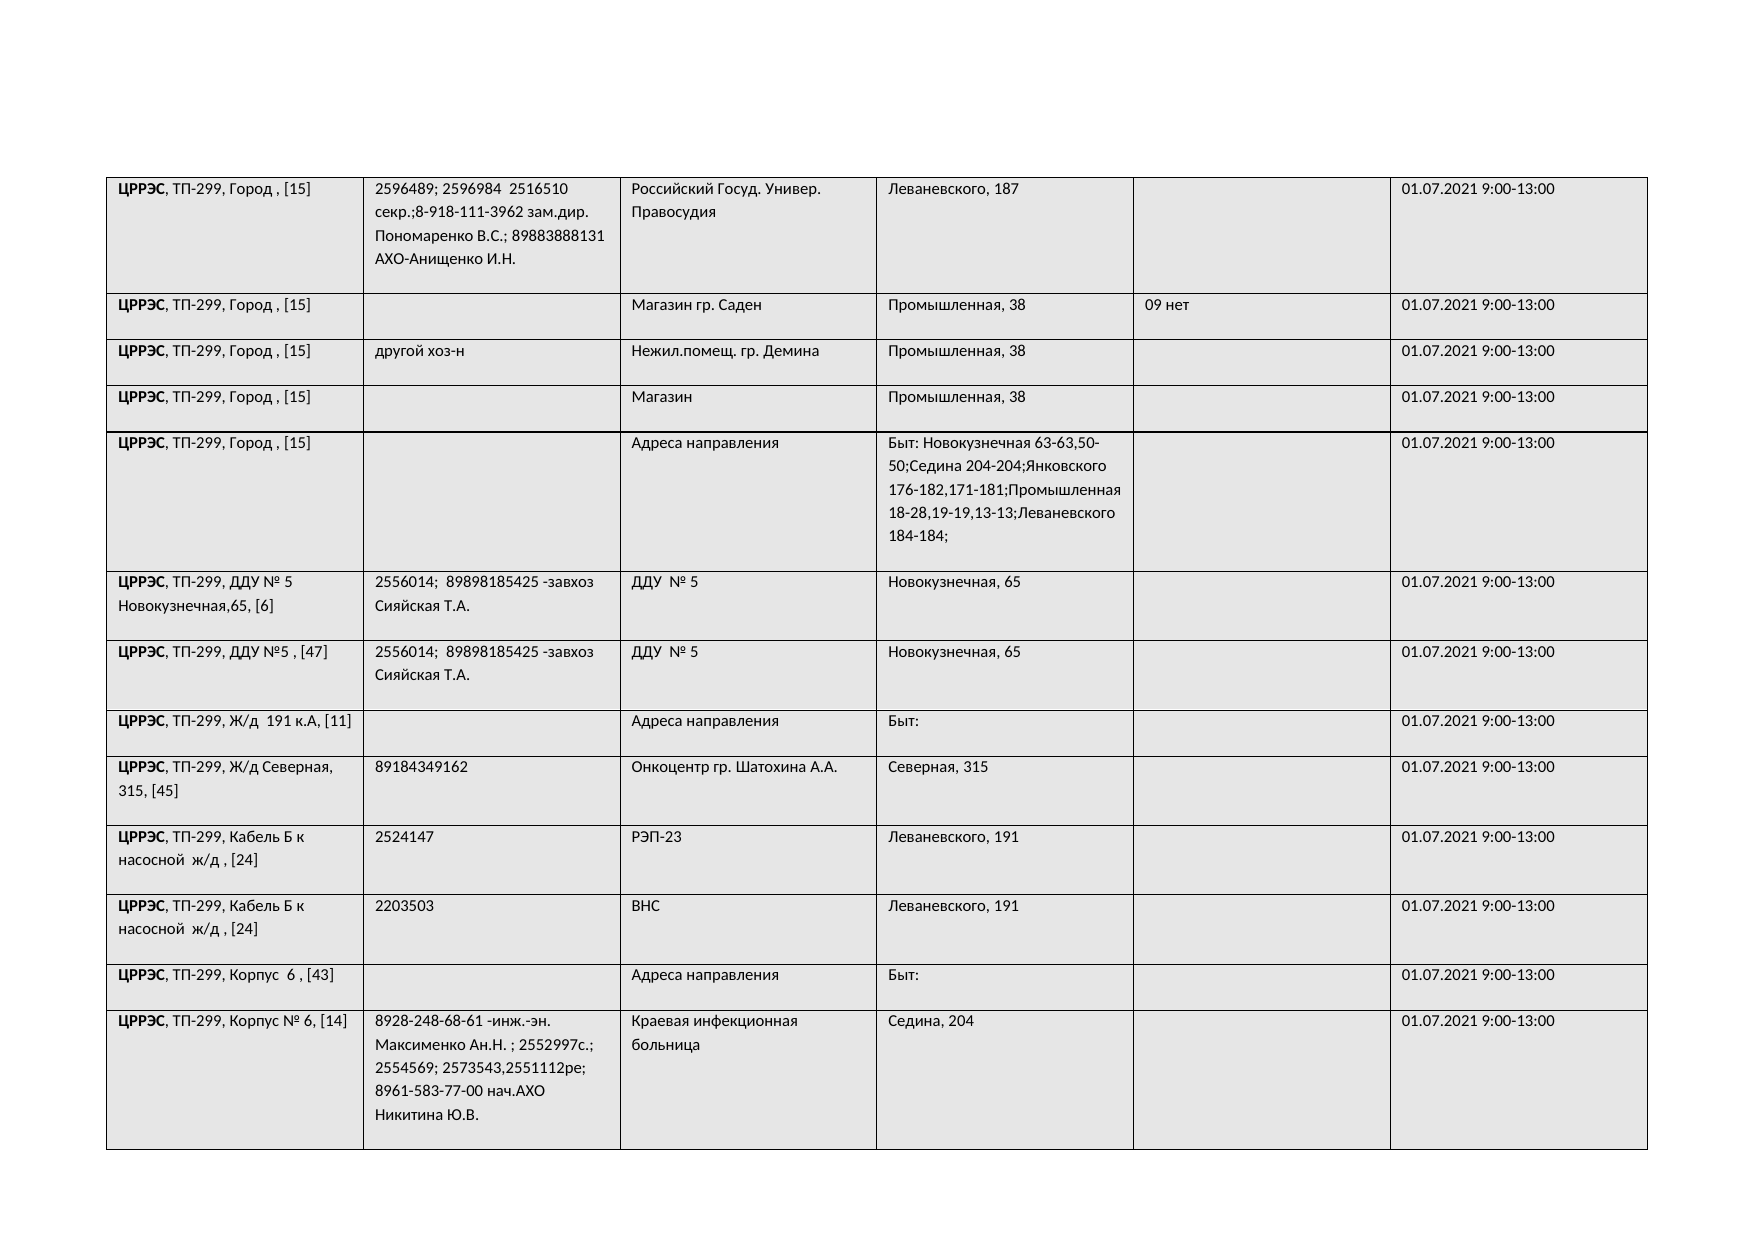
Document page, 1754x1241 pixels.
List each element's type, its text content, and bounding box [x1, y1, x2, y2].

table_cell ЦРРЭС, ТП-299, Город , [15] [107, 294, 363, 339]
table_cell 01.07.2021 9:00-13:00 [1391, 711, 1647, 756]
table_cell ДДУ № 5 [621, 641, 876, 709]
table_cell ЦРРЭС, ТП-299, ДДУ № 5 Новокузнечная,65, [6] [107, 572, 363, 640]
table_cell ЦРРЭС, ТП-299, Ж/д 191 к.А, [11] [107, 711, 363, 756]
table_cell [1134, 178, 1390, 293]
table_cell Быт: Новокузнечная 63-63,50-50;Седина 204-204;Янковского 176-182,171-181;Промышленная 18-28,19-19,13-13;Леваневского 184-184; [877, 433, 1133, 571]
table_cell [1134, 826, 1390, 894]
table_cell 2596489; 2596984 2516510 секр.;8-918-111-3962 зам.дир. Пономаренко В.С.; 89883888131 АХО-Анищенко И.Н. [364, 178, 620, 293]
table_cell ЦРРЭС, ТП-299, Корпус № 6, [14] [107, 1011, 363, 1149]
table_cell Новокузнечная, 65 [877, 641, 1133, 709]
table_cell ЦРРЭС, ТП-299, Корпус 6 , [43] [107, 965, 363, 1010]
table_cell 2524147 [364, 826, 620, 894]
table_cell 89184349162 [364, 757, 620, 825]
table_cell РЭП-23 [621, 826, 876, 894]
table_cell [1134, 757, 1390, 825]
table_cell 01.07.2021 9:00-13:00 [1391, 294, 1647, 339]
table_cell Новокузнечная, 65 [877, 572, 1133, 640]
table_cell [107, 178, 363, 293]
table_cell ВНС [621, 895, 876, 964]
table_cell ДДУ № 5 [621, 572, 876, 640]
table_cell 01.07.2021 9:00-13:00 [1391, 757, 1647, 825]
table_cell Промышленная, 38 [877, 340, 1133, 385]
table_cell Северная, 315 [877, 757, 1133, 825]
table_cell 8928-248-68-61 -инж.-эн. Максименко Ан.Н. ; 2552997с.; 2554569; 2573543,2551112ре; 8961-583-77-00 нач.АХО Никитина Ю.В. [364, 1011, 620, 1149]
table_cell Нежил.помещ. гр. Демина [621, 340, 876, 385]
table_cell ЦРРЭС, ТП-299, Ж/д Северная, 315, [45] [107, 757, 363, 825]
table_cell Быт: [877, 711, 1133, 756]
table_cell 09 нет [1134, 294, 1390, 339]
table_cell 2203503 [364, 895, 620, 964]
table_cell Промышленная, 38 [877, 386, 1133, 431]
table_cell Адреса направления [621, 711, 876, 756]
table_cell ЦРРЭС, ТП-299, Город , [15] [107, 340, 363, 385]
table_cell [1134, 895, 1390, 964]
table_cell [364, 711, 620, 756]
table_cell Краевая инфекционная больница [621, 1011, 876, 1149]
table_cell [1134, 965, 1390, 1010]
table_cell [364, 294, 620, 339]
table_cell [1391, 178, 1647, 293]
table_cell Адреса направления [621, 965, 876, 1010]
table_cell 01.07.2021 9:00-13:00 [1391, 433, 1647, 571]
table_cell Адреса направления [621, 433, 876, 571]
table_cell 01.07.2021 9:00-13:00 [1391, 895, 1647, 964]
table_cell 01.07.2021 9:00-13:00 [1391, 826, 1647, 894]
table_cell 01.07.2021 9:00-13:00 [1391, 386, 1647, 431]
table_cell [1134, 1011, 1390, 1149]
table_cell 01.07.2021 9:00-13:00 [1391, 340, 1647, 385]
table_cell 2556014; 89898185425 -завхоз Сияйская Т.А. [364, 641, 620, 709]
table_cell ЦРРЭС, ТП-299, Город , [15] [107, 433, 363, 571]
table_cell Магазин [621, 386, 876, 431]
table_cell [364, 965, 620, 1010]
table_cell Леваневского, 191 [877, 895, 1133, 964]
table_cell [1134, 433, 1390, 571]
table_cell 2556014; 89898185425 -завхоз Сияйская Т.А. [364, 572, 620, 640]
table_cell другой хоз-н [364, 340, 620, 385]
table_cell Быт: [877, 965, 1133, 1010]
table_cell [364, 386, 620, 431]
table_cell Магазин гр. Саден [621, 294, 876, 339]
table_cell ЦРРЭС, ТП-299, ДДУ №5 , [47] [107, 641, 363, 709]
table_cell ЦРРЭС, ТП-299, Кабель Б к насосной ж/д , [24] [107, 826, 363, 894]
table_cell [1134, 711, 1390, 756]
table_cell Леваневского, 187 [877, 178, 1133, 293]
table_cell Онкоцентр гр. Шатохина А.А. [621, 757, 876, 825]
table_cell ЦРРЭС, ТП-299, Город , [15] [107, 386, 363, 431]
table_cell 01.07.2021 9:00-13:00 [1391, 641, 1647, 709]
table_cell [1134, 572, 1390, 640]
table_cell 01.07.2021 9:00-13:00 [1391, 965, 1647, 1010]
table_cell 01.07.2021 9:00-13:00 [1391, 572, 1647, 640]
table_cell [1134, 386, 1390, 431]
table_cell [364, 433, 620, 571]
table_cell Седина, 204 [877, 1011, 1133, 1149]
table_cell Российский Госуд. Универ. Правосудия [621, 178, 876, 293]
table_cell ЦРРЭС, ТП-299, Кабель Б к насосной ж/д , [24] [107, 895, 363, 964]
table_cell Промышленная, 38 [877, 294, 1133, 339]
table_cell [1134, 641, 1390, 709]
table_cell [1391, 1011, 1647, 1149]
table_cell Леваневского, 191 [877, 826, 1133, 894]
table_cell [1134, 340, 1390, 385]
